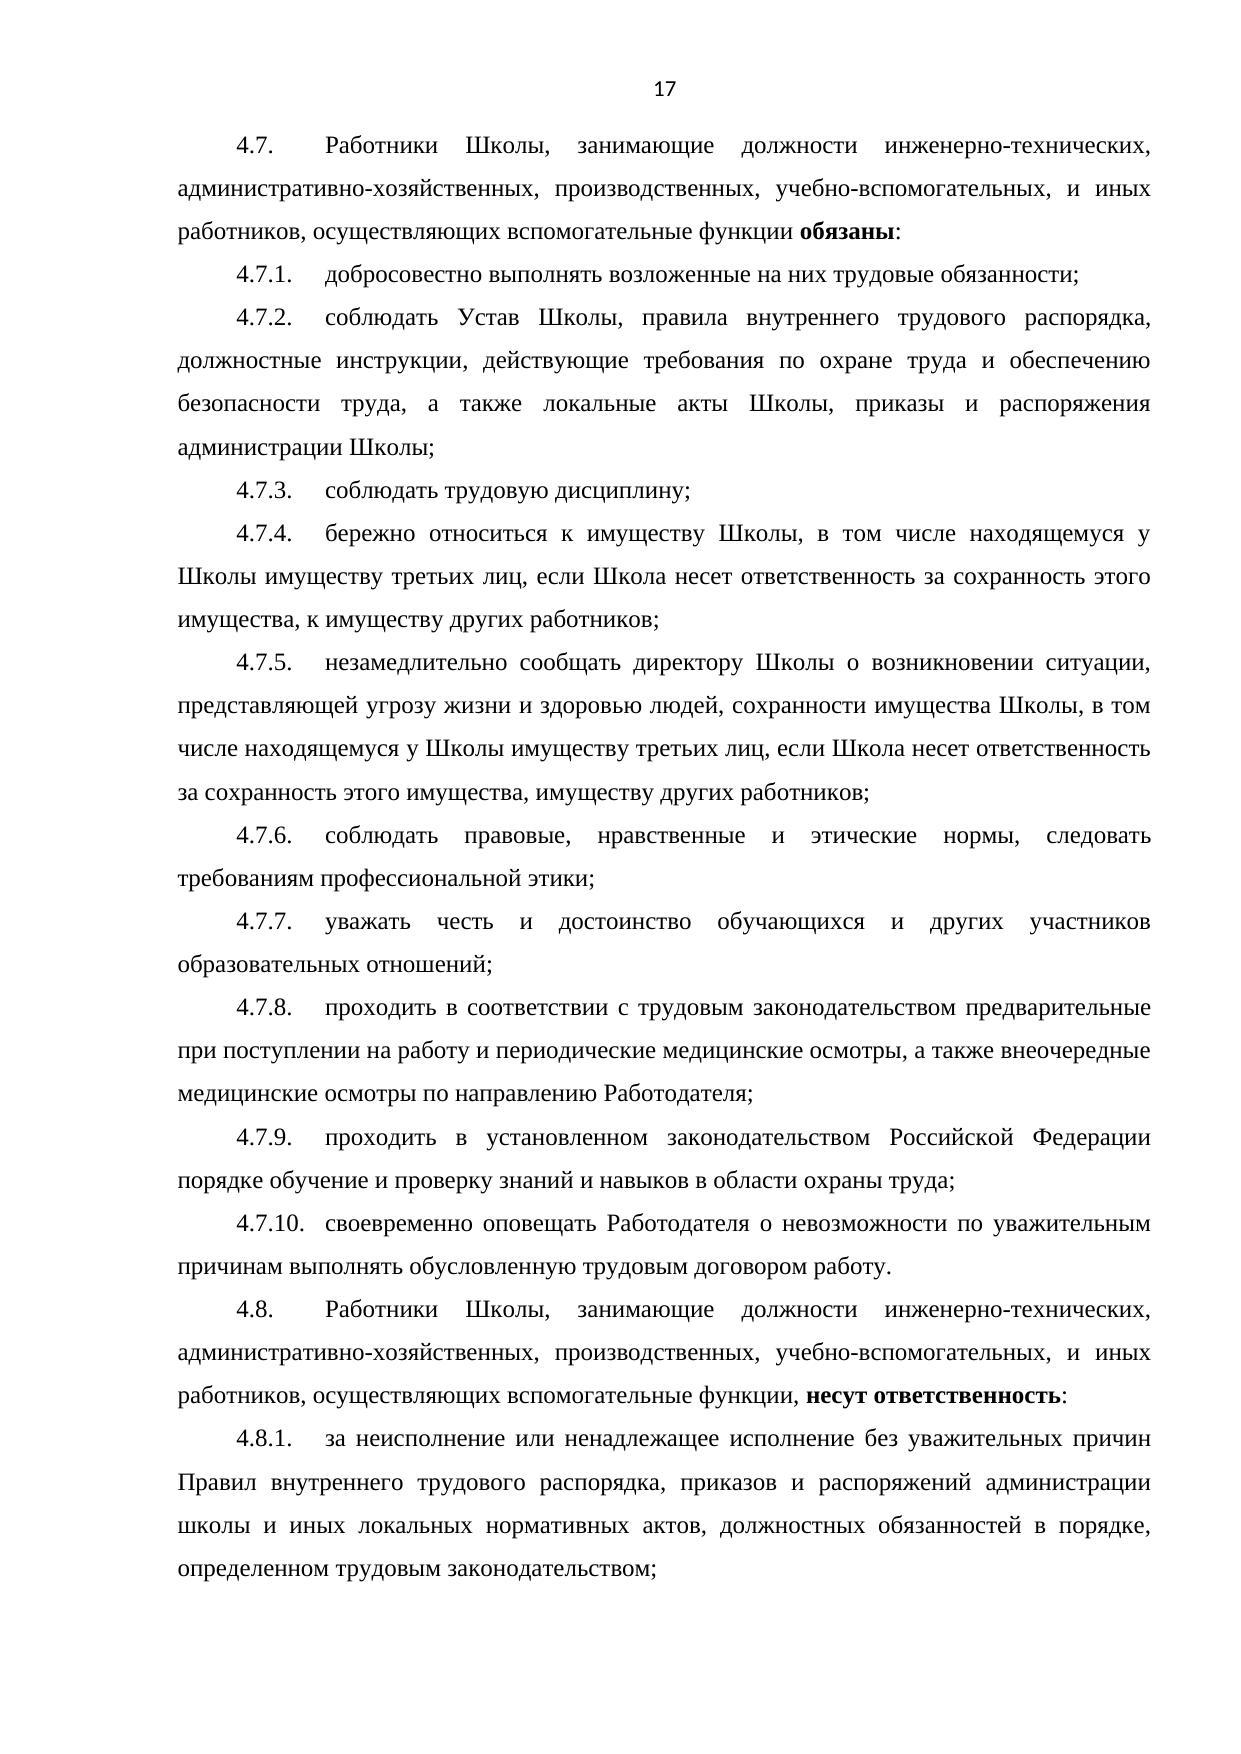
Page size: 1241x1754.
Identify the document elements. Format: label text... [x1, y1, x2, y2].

text 4.7.3. соблюдать трудовую дисциплину; [177, 475, 1152, 503]
text 4.7.8. проходить в соответствии с трудовым законодательством предварительные при поступлении на работу и периодические медицинские осмотры, а также внеочередные медицинские осмотры по направлению Работодателя; [177, 992, 1152, 1107]
text 4.7.9. проходить в установленном законодательством Российской Федерации порядке обучение и проверку знаний и навыков в области охраны труда; [177, 1122, 1152, 1193]
text 4.7.1. добросовестно выполнять возложенные на них трудовые обязанности; [177, 259, 1152, 288]
text 4.7.4. бережно относиться к имуществу Школы, в том числе находящемуся у Школы имуществу третьих лиц, если Школа несет ответственность за сохранность этого имущества, к имуществу других работников; [177, 518, 1152, 633]
text 4.7.6. соблюдать правовые, нравственные и этические нормы, следовать требованиям профессиональной этики; [177, 820, 1152, 892]
text 4.7.7. уважать честь и достоинство обучающихся и других участников образовательных отношений; [177, 906, 1152, 978]
text 4.8.1. за неисполнение или ненадлежащее исполнение без уважительных причин Правил внутреннего трудового распорядка, приказов и распоряжений администрации школы и иных локальных нормативных актов, должностных обязанностей в порядке, определенном трудовым законодательством; [177, 1423, 1152, 1582]
text 4.7.10. своевременно оповещать Работодателя о невозможности по уважительным причинам выполнять обусловленную трудовым договором работу. [177, 1208, 1152, 1280]
text 4.8. Работники Школы, занимающие должности инженерно-технических, административно-хозяйственных, производственных, учебно-вспомогательных, и иных работников, осуществляющих вспомогательные функции, несут ответственность: [177, 1294, 1152, 1409]
text 4.7. Работники Школы, занимающие должности инженерно-технических, административно-хозяйственных, производственных, учебно-вспомогательных, и иных работников, осуществляющих вспомогательные функции обязаны: [177, 130, 1152, 245]
text 4.7.5. незамедлительно сообщать директору Школы о возникновении ситуации, представляющей угрозу жизни и здоровью людей, сохранности имущества Школы, в том числе находящемуся у Школы имуществу третьих лиц, если Школа несет ответственность за сохранность этого имущества, имуществу других работников; [177, 647, 1152, 805]
text 4.7.2. соблюдать Устав Школы, правила внутреннего трудового распорядка, должностные инструкции, действующие требования по охране труда и обеспечению безопасности труда, а также локальные акты Школы, приказы и распоряжения администрации Школы; [177, 302, 1152, 460]
